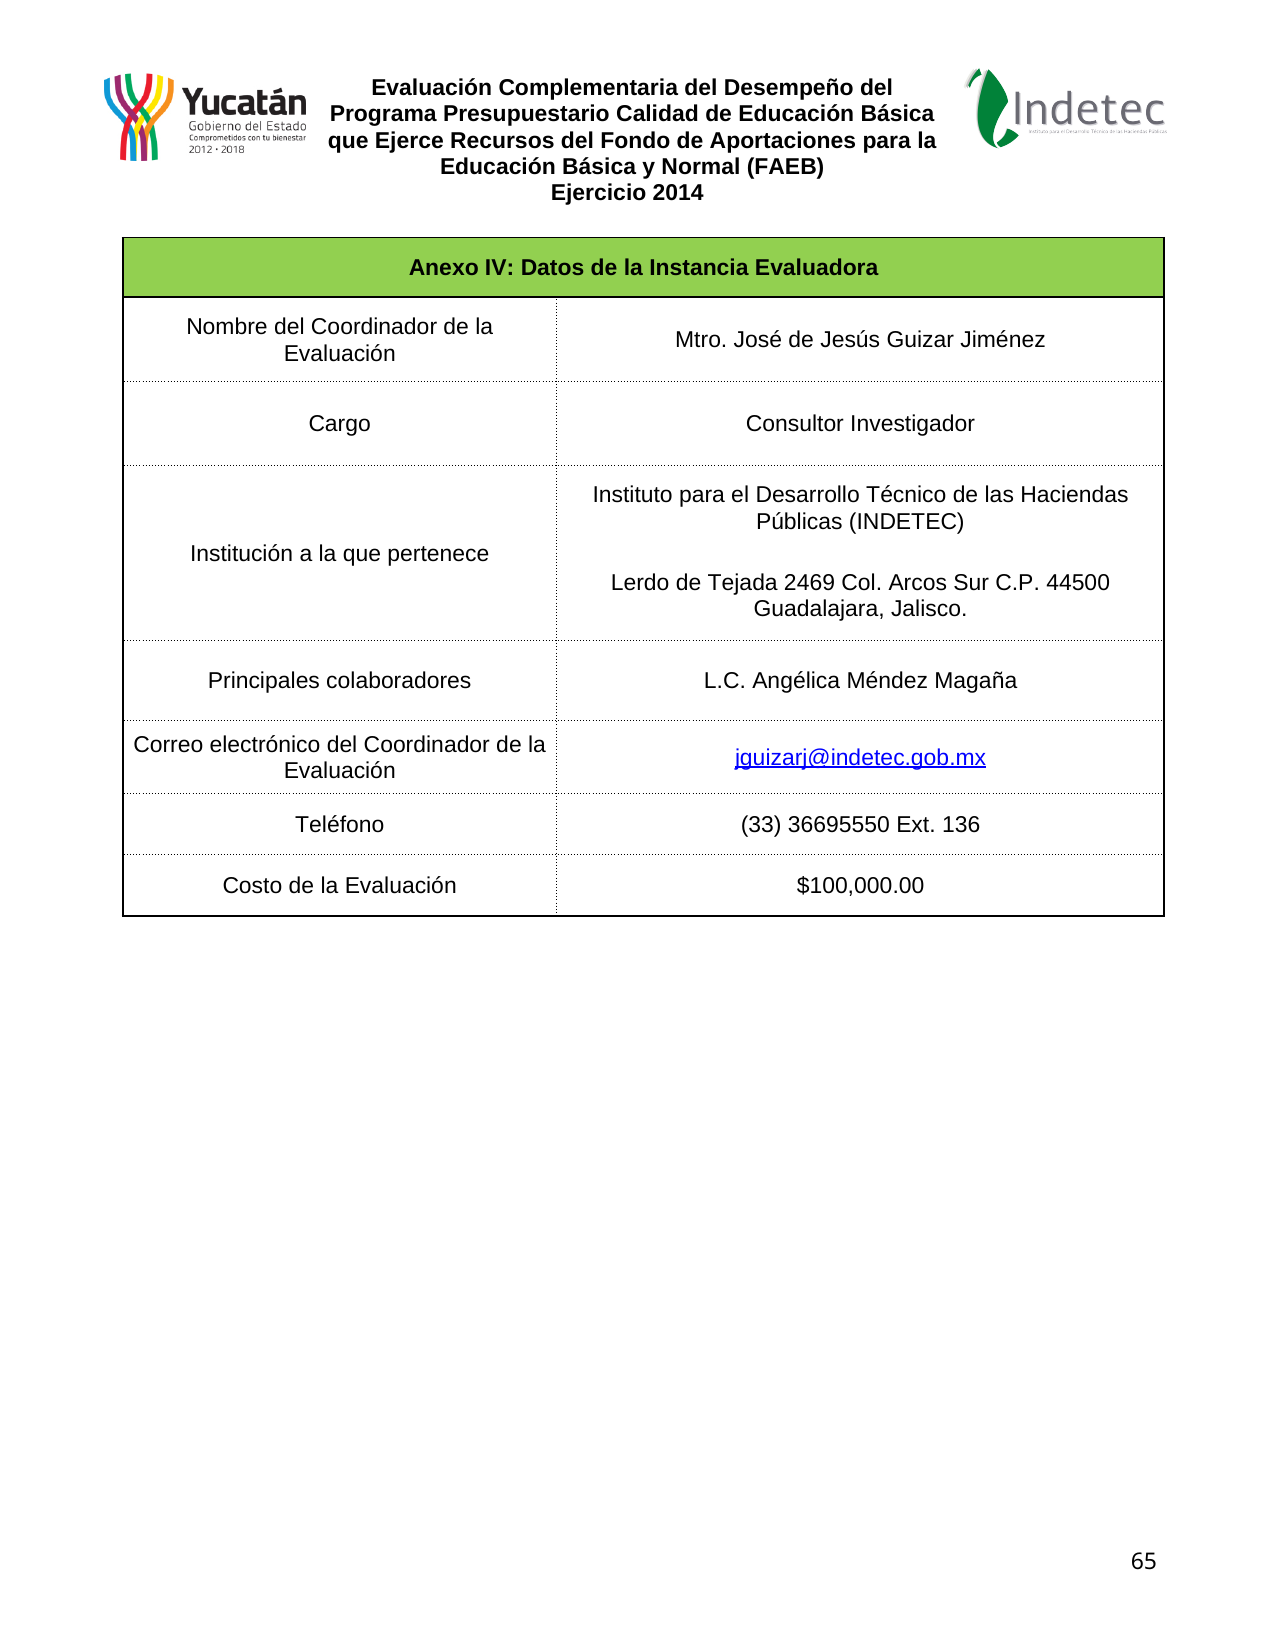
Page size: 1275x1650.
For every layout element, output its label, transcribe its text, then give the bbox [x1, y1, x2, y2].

table_cell Teléfono [124, 793, 556, 854]
table_cell Instituto para el Desarrollo Técnico de las Haciendas Públicas (INDETEC) [556, 465, 1163, 549]
table_cell Institución a la que pertenece [124, 465, 556, 640]
table_cell (33) 36695550 Ext. 136 [556, 793, 1163, 854]
table_cell Costo de la Evaluación [124, 854, 556, 915]
table_header Anexo IV: Datos de la Instancia Evaluadora [124, 238, 1163, 296]
table_cell Correo electrónico del Coordinador de la Evaluación [124, 720, 556, 793]
table_cell Cargo [124, 381, 556, 465]
table_cell Mtro. José de Jesús Guizar Jiménez [556, 298, 1163, 381]
table_cell Nombre del Coordinador de la Evaluación [124, 298, 556, 381]
picture [83, 28, 325, 205]
table_cell jguizarj@indetec.gob.mx [556, 720, 1163, 793]
table_cell L.C. Angélica Méndez Magaña [556, 640, 1163, 720]
table_cell $100,000.00 [556, 854, 1163, 915]
table_cell Principales colaboradores [124, 640, 556, 720]
picture [962, 63, 1172, 152]
table_cell Lerdo de Tejada 2469 Col. Arcos Sur C.P. 44500 Guadalajara, Jalisco. [556, 549, 1163, 640]
table_cell Consultor Investigador [556, 381, 1163, 465]
